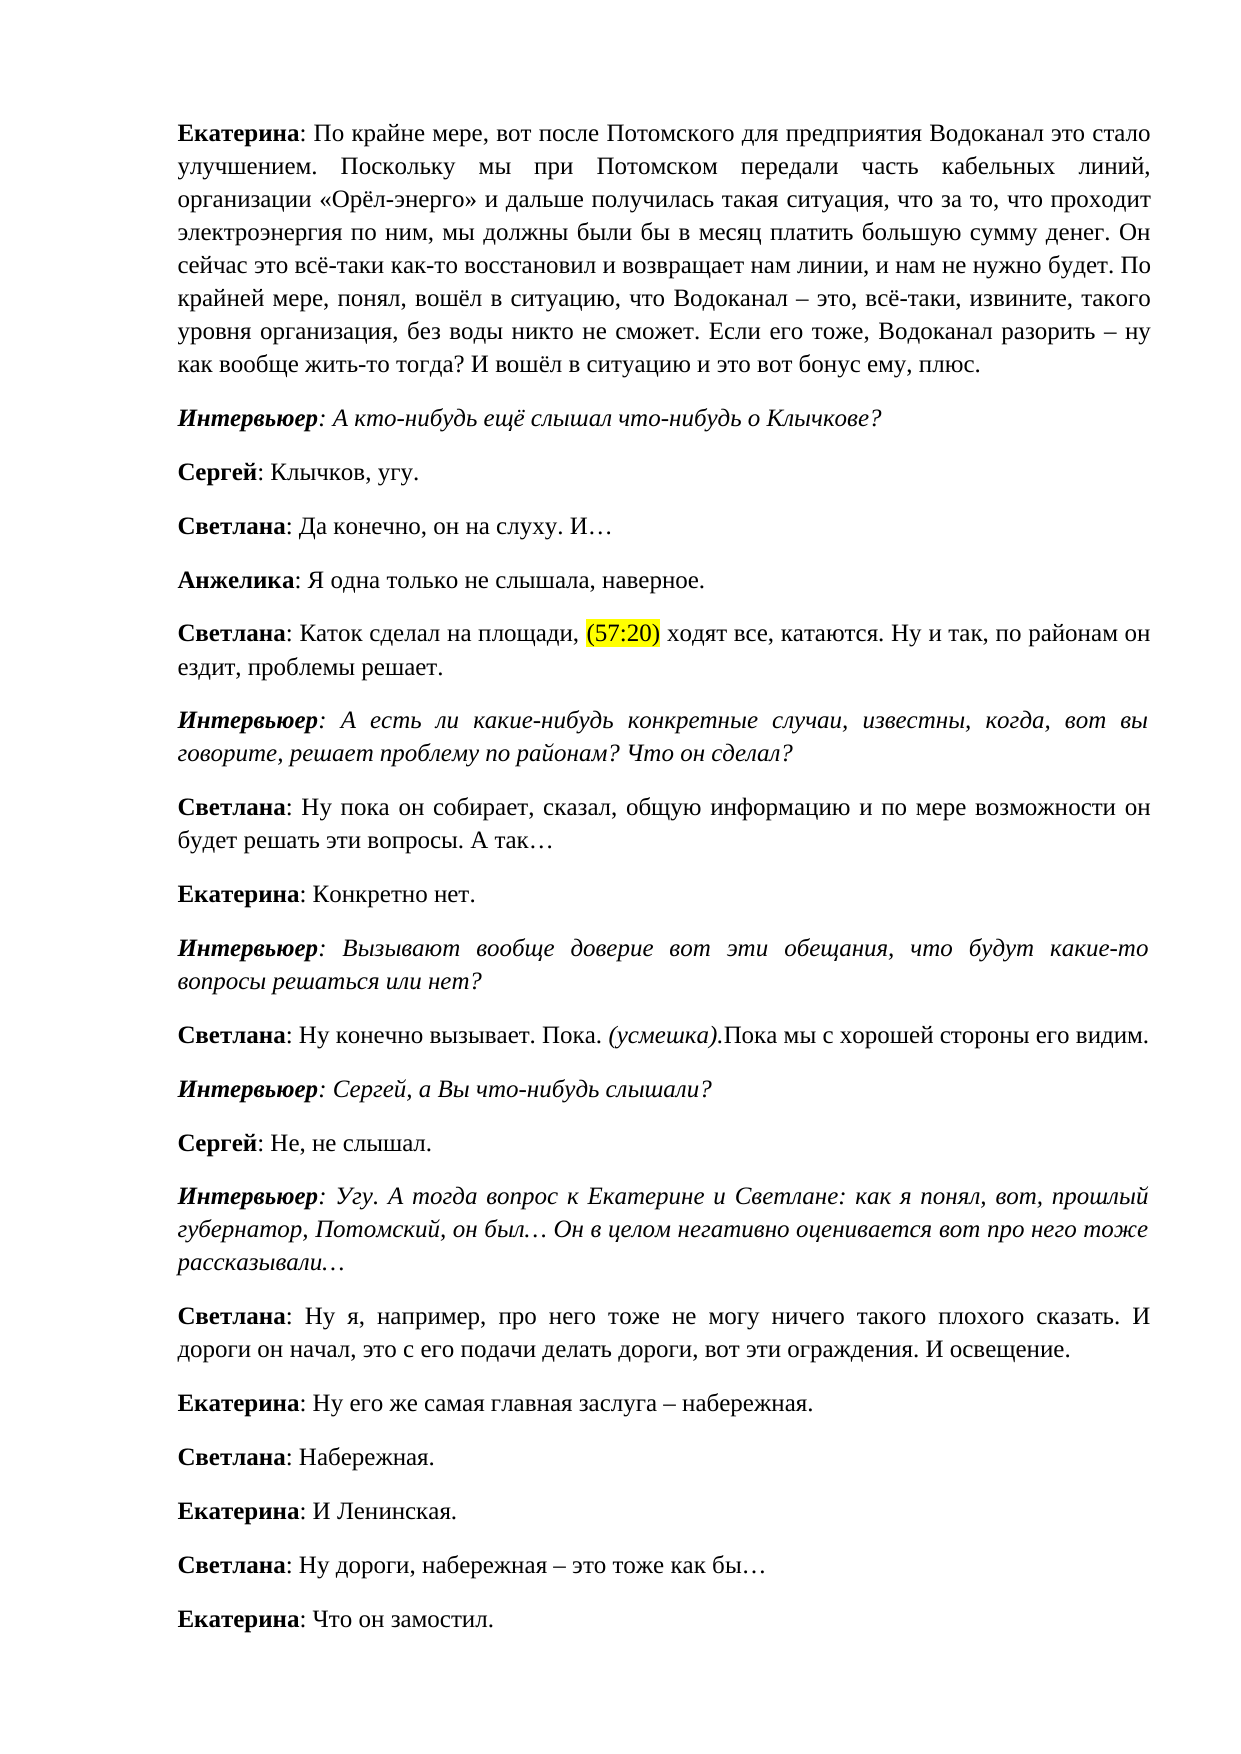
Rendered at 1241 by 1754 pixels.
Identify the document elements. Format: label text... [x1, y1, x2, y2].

text Светлана: Ну я, например, про него тоже не могу ничего такого плохого сказать. И дороги он начал, это с его подачи делать дороги, вот эти ограждения. И освещение. [177, 1301, 1152, 1363]
text Светлана: Да конечно, он на слуху. И… [177, 511, 1152, 539]
text Интервьюер: Угу. А тогда вопрос к Екатерине и Светлане: как я понял, вот, прошлый губернатор, Потомский, он был… Он в целом негативно оценивается вот про него тоже рассказывали… [177, 1181, 1152, 1276]
text Екатерина: Ну его же самая главная заслуга – набережная. [177, 1388, 1152, 1417]
text Екатерина: Конкретно нет. [177, 879, 1152, 908]
text Сергей: Клычков, угу. [177, 457, 1152, 486]
text Светлана: Ну пока он собирает, сказал, общую информацию и по мере возможности он будет решать эти вопросы. А так… [177, 792, 1152, 854]
text Екатерина: И Ленинская. [177, 1496, 1152, 1525]
text Екатерина: Что он замостил. [177, 1604, 1152, 1632]
text Анжелика: Я одна только не слышала, наверное. [177, 565, 1152, 593]
text Сергей: Не, не слышал. [177, 1128, 1152, 1156]
text Интервьюер: А кто-нибудь ещё слышал что-нибудь о Клычкове? [177, 403, 1152, 432]
text Интервьюер: Вызывают вообще доверие вот эти обещания, что будут какие-то вопросы решаться или нет? [177, 933, 1152, 995]
text Екатерина: По крайне мере, вот после Потомского для предприятия Водоканал это стало улучшением. Поскольку мы при Потомском передали часть кабельных линий, организации «Орёл-энерго» и дальше получилась такая ситуация, что за то, что проходит электроэнергия по ним, мы должны были бы в месяц платить большую сумму денег. Он сейчас это всё-таки как-то восстановил и возвращает нам линии, и нам не нужно будет. По крайней мере, понял, вошёл в ситуацию, что Водоканал – это, всё-таки, извините, такого уровня организация, без воды никто не сможет. Если его тоже, Водоканал разорить – ну как вообще жить-то тогда? И вошёл в ситуацию и это вот бонус ему, плюс. [177, 118, 1152, 378]
text Интервьюер: Сергей, а Вы что-нибудь слышали? [177, 1074, 1152, 1102]
text Светлана: Каток сделал на площади, (57:20) ходят все, катаются. Ну и так, по районам он ездит, проблемы решает. [177, 618, 1152, 680]
text Интервьюер: А есть ли какие-нибудь конкретные случаи, известны, когда, вот вы говорите, решает проблему по районам? Что он сделал? [177, 705, 1152, 767]
text Светлана: Набережная. [177, 1442, 1152, 1471]
text Светлана: Ну дороги, набережная – это тоже как бы… [177, 1550, 1152, 1578]
text Светлана: Ну конечно вызывает. Пока. (усмешка).Пока мы с хорошей стороны его видим. [177, 1020, 1152, 1049]
